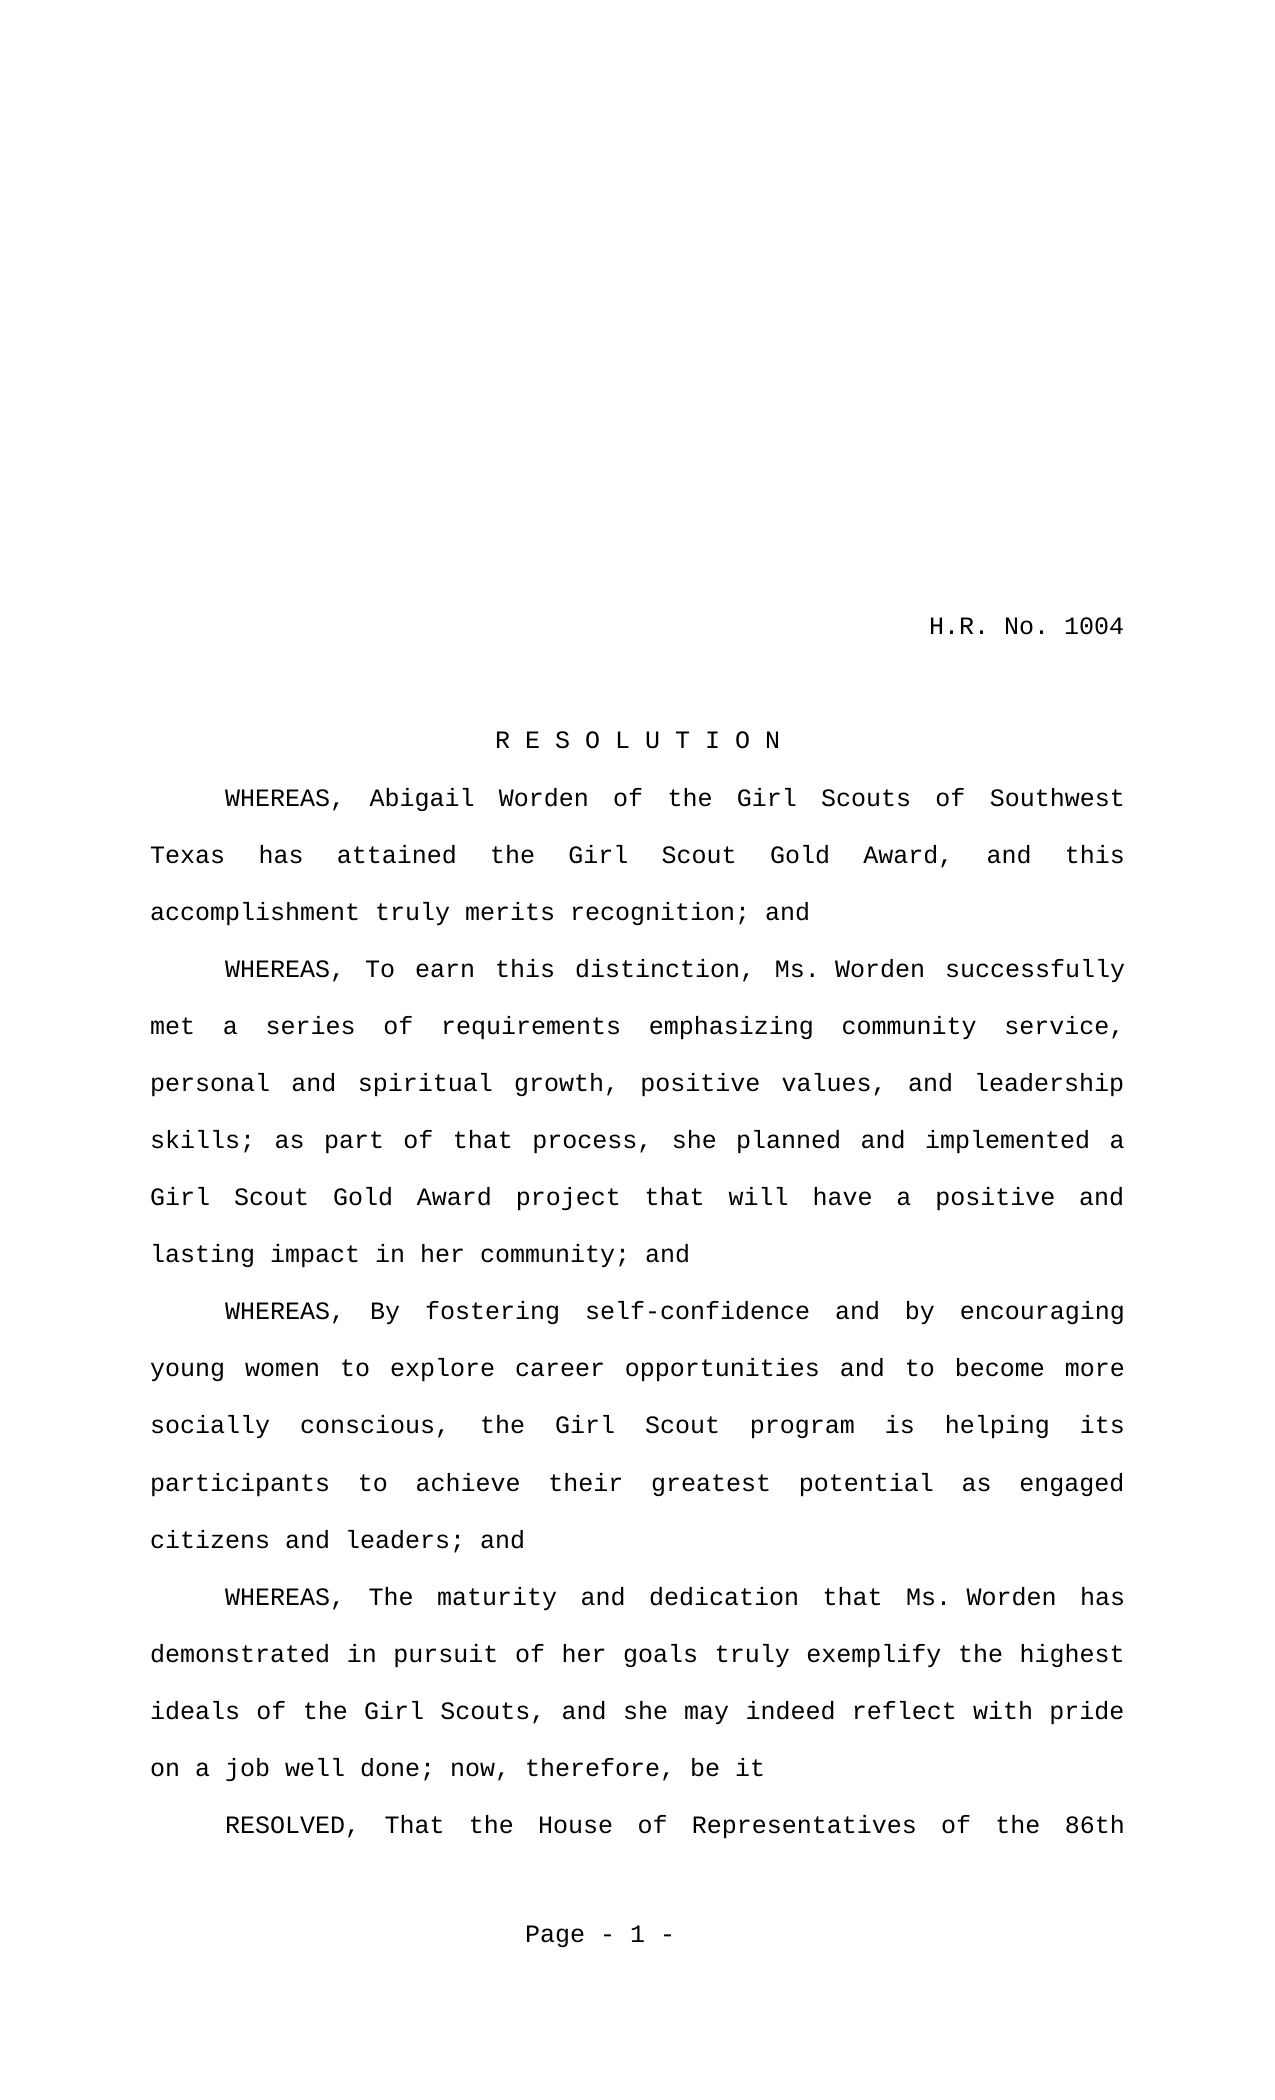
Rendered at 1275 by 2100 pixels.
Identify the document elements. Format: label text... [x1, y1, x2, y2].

text WHEREAS, The maturity and dedication that Ms. Worden has demonstrated in pursuit of her goals truly exemplify the highest ideals of the Girl Scouts, and she may indeed reflect with pride on a job well done; now, therefore, be it [150, 1584, 1125, 1784]
text H.R. No. 1004 [150, 614, 1125, 642]
text R E S O L U T I O N [150, 728, 1125, 756]
text WHEREAS, Abigail Worden of the Girl Scouts of Southwest Texas has attained the Girl Scout Gold Award, and this accomplishment truly merits recognition; and [150, 785, 1125, 928]
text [150, 1812, 1125, 1841]
text WHEREAS, To earn this distinction, Ms. Worden successfully met a series of requirements emphasizing community service, personal and spiritual growth, positive values, and leadership skills; as part of that process, she planned and implemented a Girl Scout Gold Award project that will have a positive and lasting impact in her community; and [150, 956, 1125, 1270]
text WHEREAS, By fostering self-confidence and by encouraging young women to explore career opportunities and to become more socially conscious, the Girl Scout program is helping its participants to achieve their greatest potential as engaged citizens and leaders; and [150, 1299, 1125, 1556]
